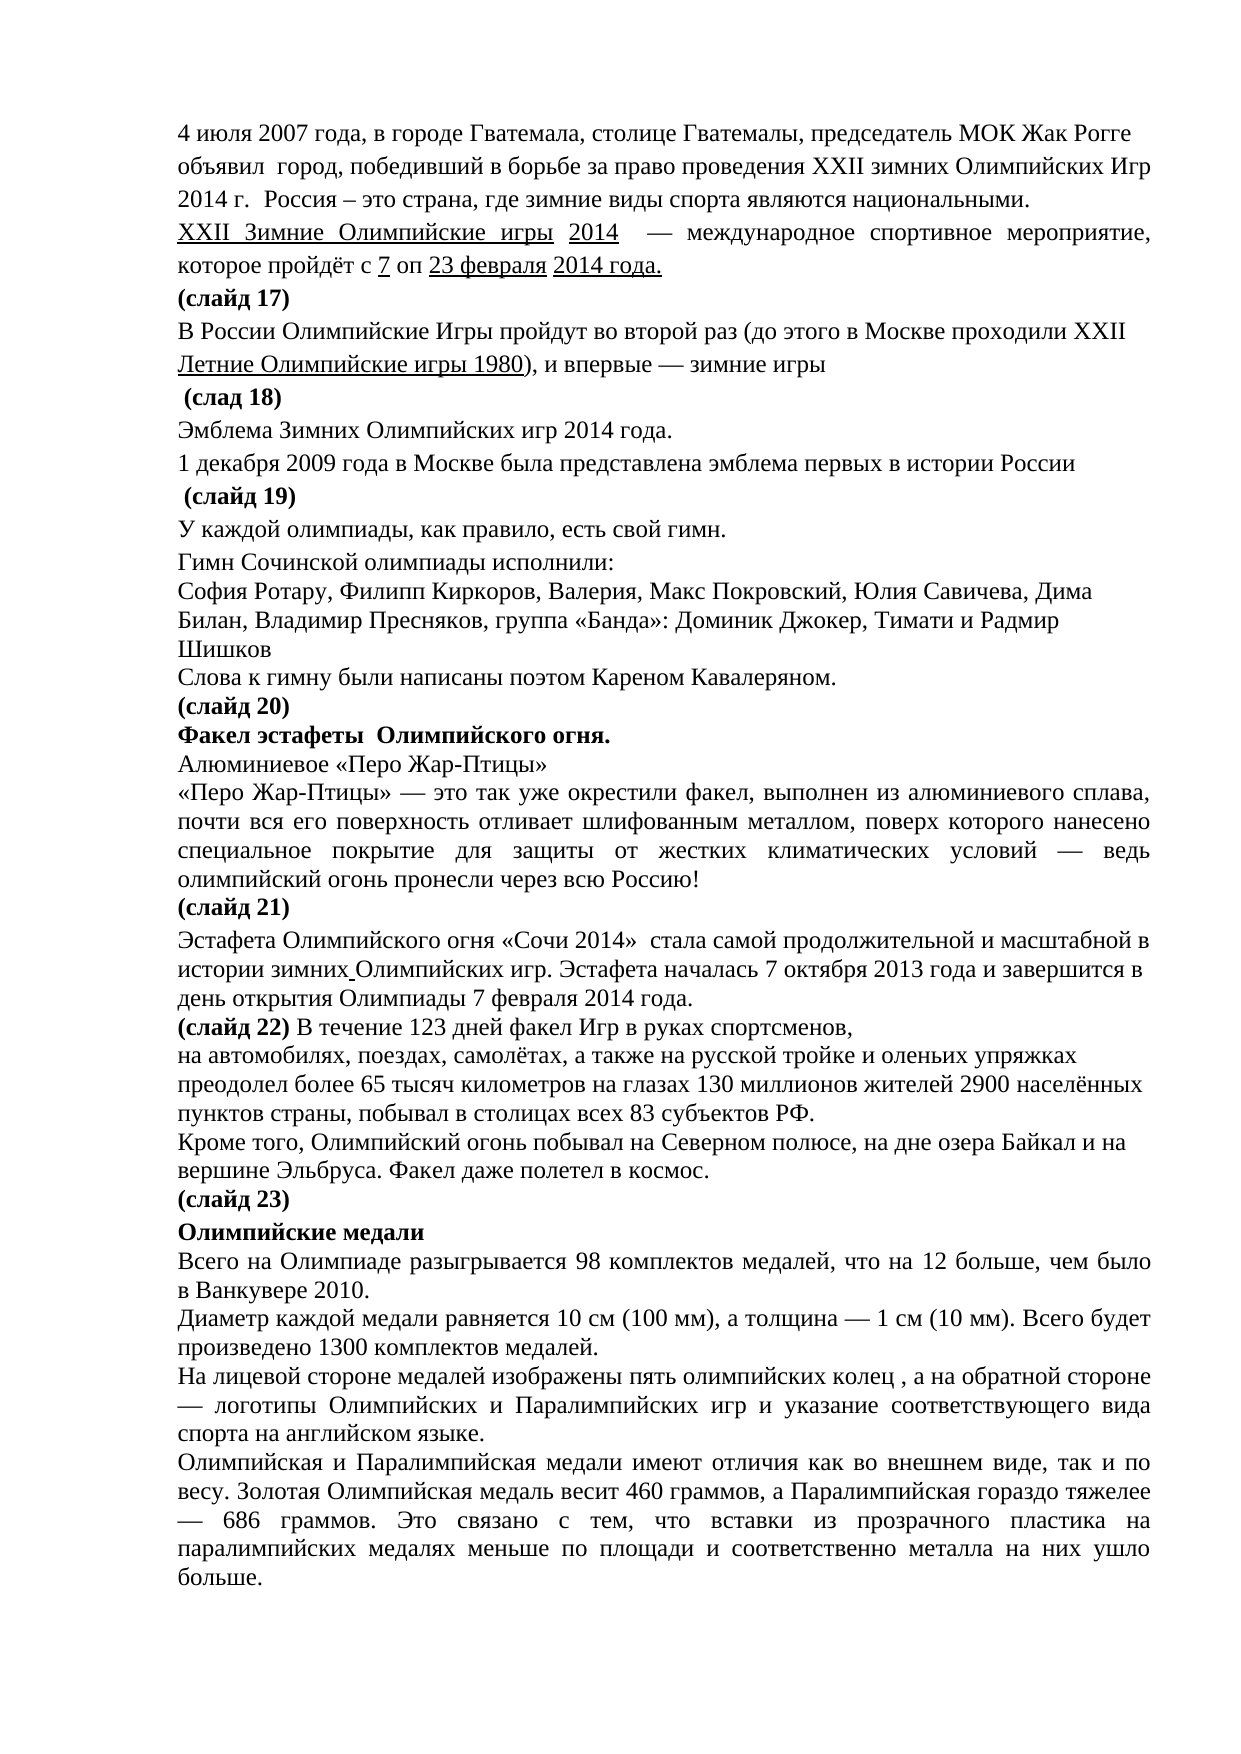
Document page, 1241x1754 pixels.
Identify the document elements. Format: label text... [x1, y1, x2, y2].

text СОЧИ -2014 [177, 118, 1152, 152]
text Слова к гимну были написаны поэтом Кареном Кавалеряном. [177, 734, 1152, 763]
text У каждой олимпиады, как правило, есть свой гимн. [177, 587, 1152, 615]
text Всего на Олимпиаде разыгрывается 98 комплектов медалей, что на 12 больше, чем было в Ванкувере 2010. [177, 1318, 1152, 1376]
text Диаметр каждой медали равняется 10 см (100 мм), а толщина — 1 см (10 мм). Всего будет произведено 1300 комплектов медалей. [177, 1376, 1152, 1433]
text (слайд 17) [177, 355, 1152, 384]
text (слад 18) [177, 454, 1152, 483]
text 4 июля 2007 года, в городе Гватемала, столице Гватемалы, председатель МОК Жак Рогге объявил город, победивший в борьбе за право проведения XXII зимних Олимпийских Игр 2014 г. Россия – это страна, где зимние виды спорта являются национальными. [177, 190, 1152, 285]
text Эмблема Зимних Олимпийских игр 2014 года. [177, 487, 1152, 516]
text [177, 1519, 1152, 1606]
text Кроме того, Олимпийский огонь побывал на Северном полюсе, на дне озера Байкал и на вершине Эльбруса. Факел даже полетел в космос. [177, 1199, 1152, 1256]
text Гимн Сочинской олимпиады исполнили: София Ротару, Филипп Киркоров, Валерия, Макс Покровский, Юлия Савичева, Дима Билан, Владимир Пресняков, группа «Банда»: Доминик Джокер, Тимати и Радмир Шишков [177, 619, 1152, 734]
text 1 декабря 2009 года в Москве была представлена эмблема первых в истории России [177, 521, 1152, 549]
text В России Олимпийские Игры пройдут во второй раз (до этого в Москве проходили XXII Летние Олимпийские игры 1980), и впервые — зимние игры [177, 388, 1152, 450]
text Олимпийские медали [177, 1289, 1152, 1318]
text Алюминиевое «Перо Жар-Птицы» [177, 821, 1152, 849]
text (слайд 21) [177, 964, 1152, 993]
text (слайд 16) [177, 157, 1152, 186]
text (слайд 19) [177, 553, 1152, 582]
text На лицевой стороне медалей изображены пять олимпийских колец , а на обратной стороне— логотипы Олимпийских и Паралимпийских игр и указание соответствующего вида спорта на английском языке. [177, 1433, 1152, 1519]
text (слайд 22) В течение 123 дней факел Игр в руках спортсменов, на автомобилях, поездах, самолётах, а также на русской тройке и оленьих упряжках преодолел более 65 тысяч километров на глазах 130 миллионов жителей 2900 населённых пунктов страны, побывал в столицах всех 83 субъектов РФ. [177, 1084, 1152, 1199]
text (слайд 23) [177, 1256, 1152, 1285]
text Эстафета Олимпийского огня «Сочи 2014» стала самой продолжительной и масштабной в истории зимних Олимпийских игр. Эстафета началась 7 октября 2013 года и завершится в день открытия Олимпиады 7 февраля 2014 года. [177, 998, 1152, 1084]
text «Перо Жар-Птицы» — это так уже окрестили факел, выполнен из алюминиевого сплава, почти вся его поверхность отливает шлифованным металлом, поверх которого нанесено специальное покрытие для защиты от жестких климатических условий — ведь олимпийский огонь пронесли через всю Россию! [177, 849, 1152, 964]
text Факел эстафеты Олимпийского огня. [177, 792, 1152, 821]
text (слайд 20) [177, 763, 1152, 792]
text XXII Зимние Олимпийские игры 2014 — международное спортивное мероприятие, которое пройдёт с 7 оп 23 февраля 2014 года. [177, 289, 1152, 351]
